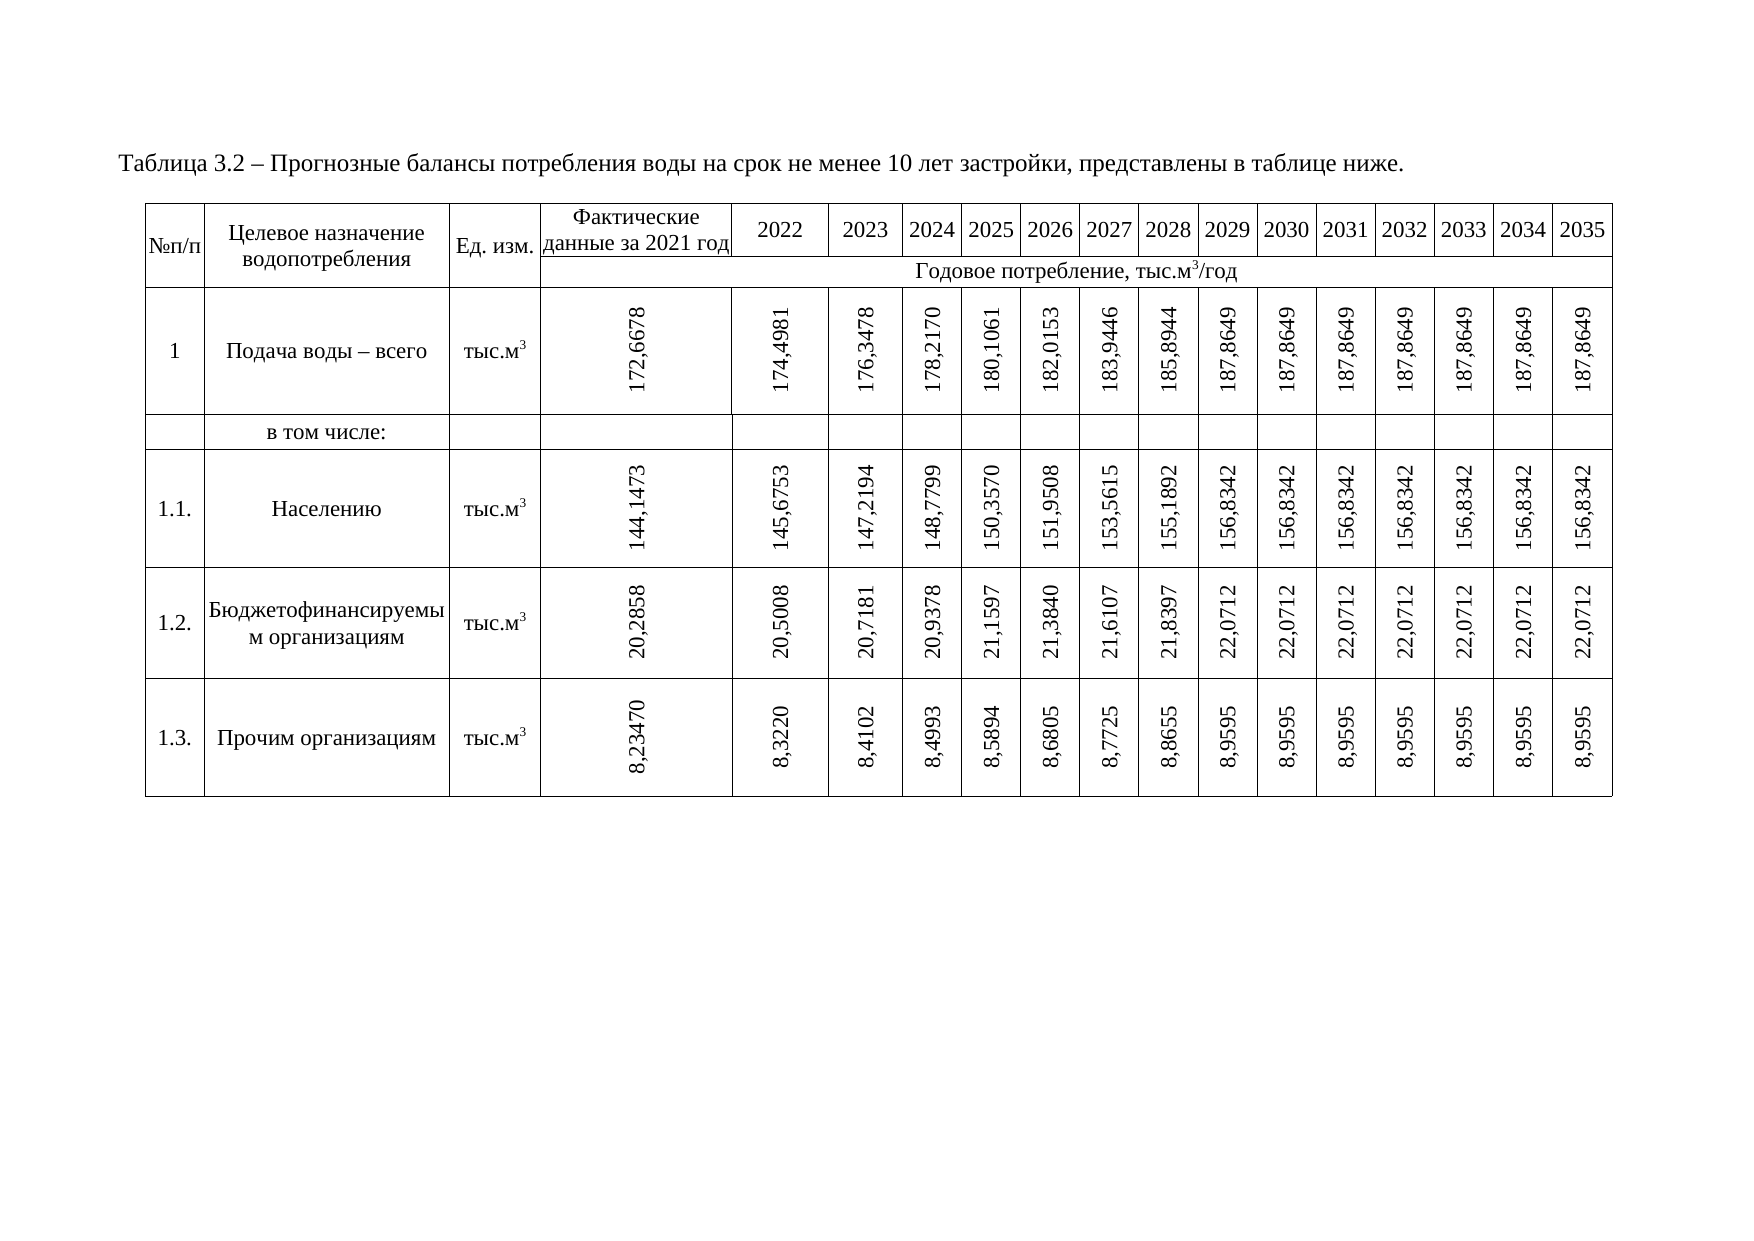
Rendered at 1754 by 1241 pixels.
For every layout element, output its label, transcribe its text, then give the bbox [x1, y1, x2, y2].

table_cell 21,3840 [1021, 568, 1079, 678]
table_cell 20,2858 [541, 568, 732, 678]
table_header 2031 [1317, 204, 1375, 256]
table_cell 8,23470 [541, 679, 732, 796]
table_cell 144,1473 [541, 450, 732, 567]
table_cell 187,8649 [1317, 288, 1375, 414]
table_cell Годовое потребление, тыс.м3/год [541, 257, 1612, 287]
table_cell 8,9595 [1317, 679, 1375, 796]
table_cell 1.2. [146, 568, 204, 678]
table_header 2030 [1258, 204, 1316, 256]
table_cell 8,9595 [1553, 679, 1612, 796]
table_cell 8,9595 [1376, 679, 1434, 796]
table_cell Подача воды – всего [205, 288, 449, 414]
table_cell 156,8342 [1553, 450, 1612, 567]
table_cell 187,8649 [1258, 288, 1316, 414]
table_header 2024 [903, 204, 961, 256]
table_cell 180,1061 [962, 288, 1020, 414]
table_cell 156,8342 [1199, 450, 1257, 567]
table_cell 20,5008 [733, 568, 828, 678]
table_cell 145,6753 [733, 450, 828, 567]
table_cell 156,8342 [1258, 450, 1316, 567]
table_cell 187,8649 [1553, 288, 1612, 414]
table_cell 22,0712 [1376, 568, 1434, 678]
table_cell 8,9595 [1435, 679, 1493, 796]
table_header 2025 [962, 204, 1020, 256]
table_cell 187,8649 [1376, 288, 1434, 414]
table_cell [962, 415, 1020, 449]
table_cell 156,8342 [1435, 450, 1493, 567]
table_cell 183,9446 [1080, 288, 1138, 414]
table_cell [1258, 415, 1316, 449]
table_header 2023 [829, 204, 902, 256]
table_cell 8,6805 [1021, 679, 1079, 796]
table_header Целевое назначение водопотребления [205, 204, 449, 287]
table_cell 172,6678 [541, 288, 731, 414]
table_cell 21,1597 [962, 568, 1020, 678]
table_cell Прочим организациям [205, 679, 449, 796]
table_cell 22,0712 [1494, 568, 1552, 678]
table_cell 156,8342 [1317, 450, 1375, 567]
table_cell 21,8397 [1139, 568, 1198, 678]
table_header 2026 [1021, 204, 1079, 256]
table_cell 22,0712 [1199, 568, 1257, 678]
table_header 2029 [1199, 204, 1257, 256]
table_cell 20,7181 [829, 568, 902, 678]
table_header №п/п [146, 204, 204, 287]
table_cell 176,3478 [829, 288, 902, 414]
table_cell 156,8342 [1376, 450, 1434, 567]
table_cell [1021, 415, 1079, 449]
table_cell тыс.м3 [450, 288, 540, 414]
table_cell [1139, 415, 1198, 449]
table_cell [541, 415, 732, 449]
table_cell в том числе: [205, 415, 449, 449]
table_cell 187,8649 [1494, 288, 1552, 414]
table_header 2032 [1376, 204, 1434, 256]
table_cell 8,9595 [1258, 679, 1316, 796]
table_cell [829, 415, 902, 449]
table_cell 20,9378 [903, 568, 961, 678]
text Таблица 3.2 – Прогнозные балансы потребления воды на срок не менее 10 лет застройки, представлены в таблице ниже. [118, 148, 1639, 176]
table_cell 185,8944 [1139, 288, 1198, 414]
table_cell тыс.м3 [450, 450, 540, 567]
table_header 2028 [1139, 204, 1198, 256]
table_header 2022 [732, 204, 828, 256]
table_cell [1494, 415, 1552, 449]
table_cell 8,9595 [1199, 679, 1257, 796]
table_cell [1553, 415, 1612, 449]
table_cell 22,0712 [1435, 568, 1493, 678]
table_cell 21,6107 [1080, 568, 1138, 678]
table_cell 156,8342 [1494, 450, 1552, 567]
table_cell 22,0712 [1258, 568, 1316, 678]
table_cell 182,0153 [1021, 288, 1079, 414]
table_cell 187,8649 [1199, 288, 1257, 414]
table_header 2033 [1435, 204, 1493, 256]
table_cell 8,4102 [829, 679, 902, 796]
table_cell Населению [205, 450, 449, 567]
table_cell 8,8655 [1139, 679, 1198, 796]
table_cell [1435, 415, 1493, 449]
table_cell 8,5894 [962, 679, 1020, 796]
table_cell Бюджетофинансируемым организациям [205, 568, 449, 678]
table_cell 187,8649 [1435, 288, 1493, 414]
table_cell 8,9595 [1494, 679, 1552, 796]
table_cell тыс.м3 [450, 679, 540, 796]
table_cell [1199, 415, 1257, 449]
table_cell 174,4981 [732, 288, 828, 414]
table_cell 150,3570 [962, 450, 1020, 567]
table_cell 148,7799 [903, 450, 961, 567]
table_cell [1080, 415, 1138, 449]
table_header Фактические данные за 2021 год [541, 204, 731, 256]
table_cell 178,2170 [903, 288, 961, 414]
table_cell [146, 415, 204, 449]
table_cell 22,0712 [1317, 568, 1375, 678]
table_header 2034 [1494, 204, 1552, 256]
table_cell 8,7725 [1080, 679, 1138, 796]
table_cell 1 [146, 288, 204, 414]
table_cell 151,9508 [1021, 450, 1079, 567]
table_cell [1317, 415, 1375, 449]
table_cell [733, 415, 828, 449]
table_cell 147,2194 [829, 450, 902, 567]
table_cell 155,1892 [1139, 450, 1198, 567]
table_cell 22,0712 [1553, 568, 1612, 678]
table_header 2027 [1080, 204, 1138, 256]
table_cell 8,4993 [903, 679, 961, 796]
table_cell 153,5615 [1080, 450, 1138, 567]
table_header Ед. изм. [450, 204, 540, 287]
table_header 2035 [1553, 204, 1612, 256]
table_cell [450, 415, 540, 449]
table_cell 1.3. [146, 679, 204, 796]
table_cell 8,3220 [733, 679, 828, 796]
table_cell тыс.м3 [450, 568, 540, 678]
table_cell 1.1. [146, 450, 204, 567]
table_cell [1376, 415, 1434, 449]
table_cell [903, 415, 961, 449]
